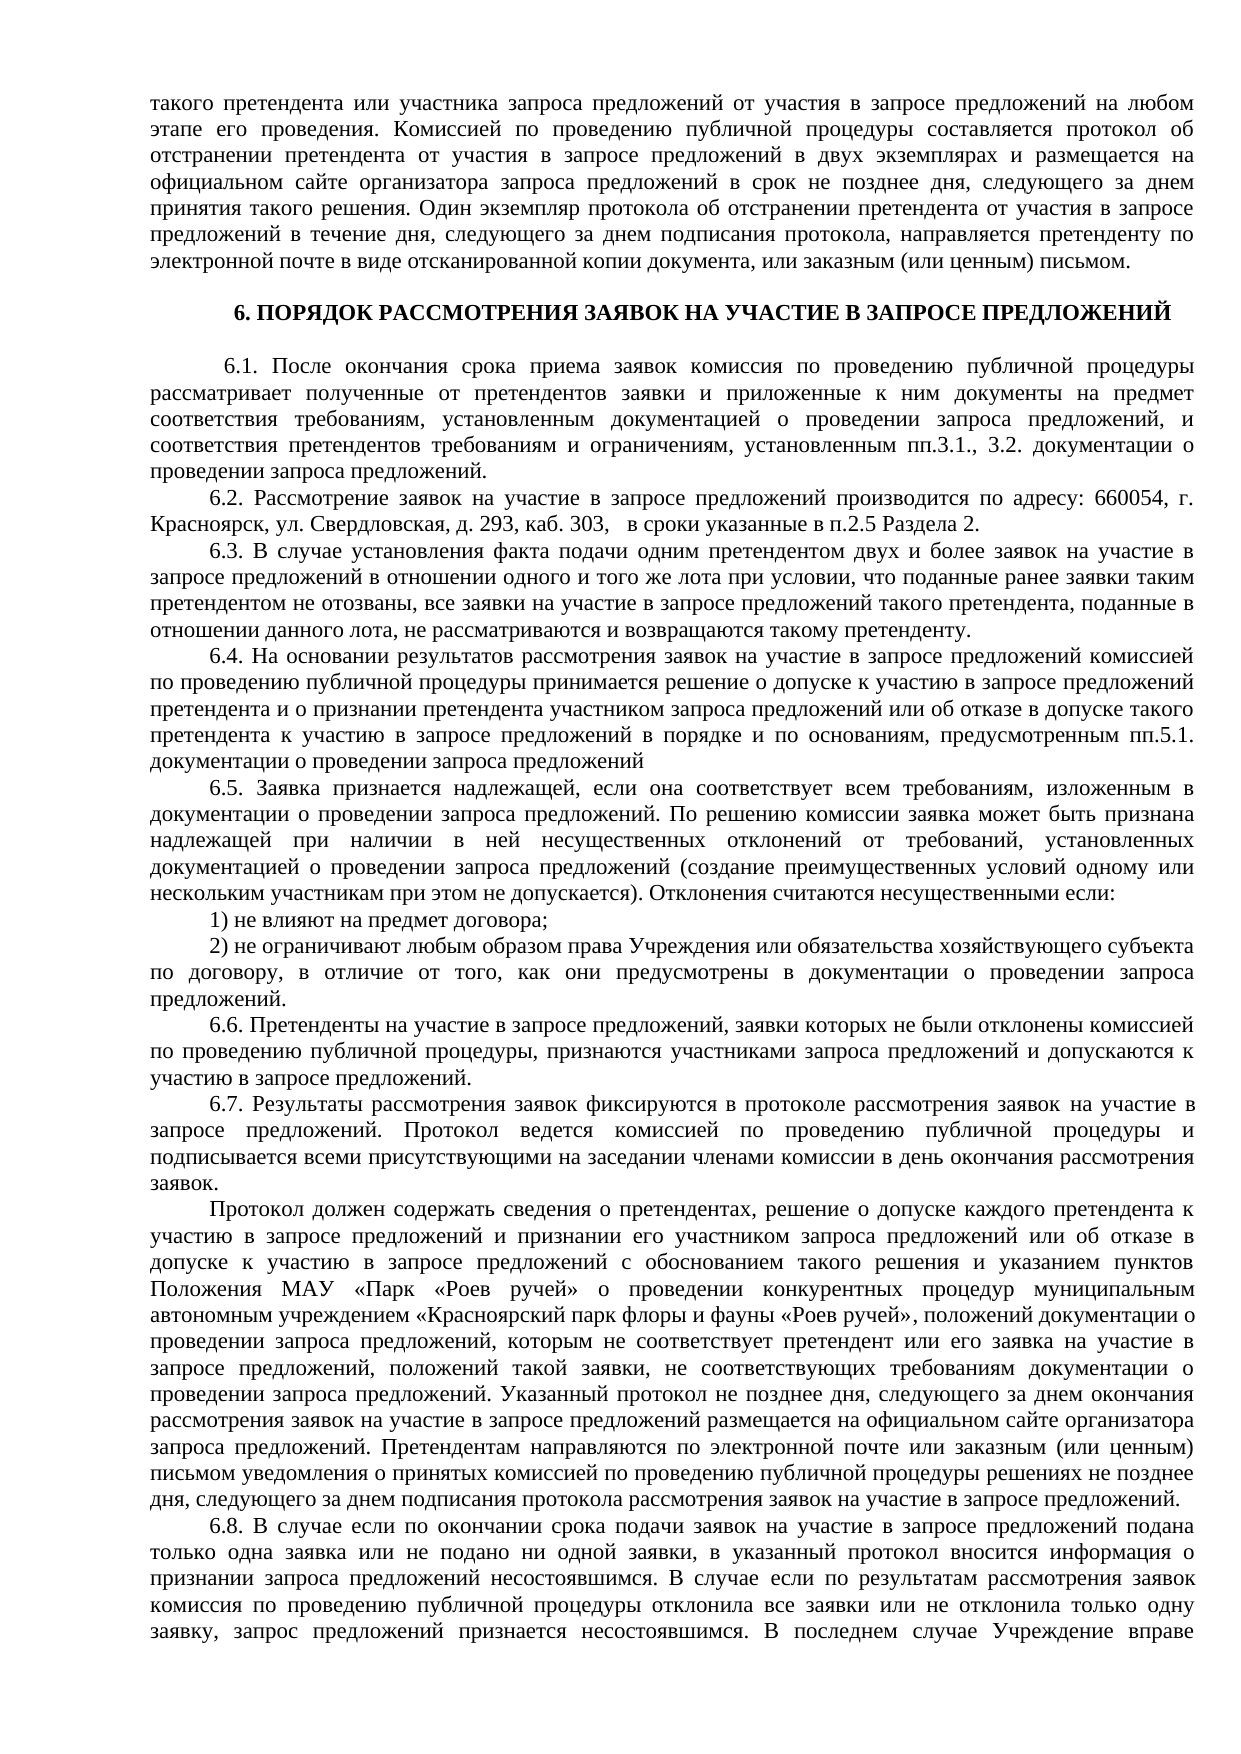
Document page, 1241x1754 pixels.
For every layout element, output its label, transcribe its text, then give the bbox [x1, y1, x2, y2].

text Протокол должен содержать сведения о претендентах, решение о допуске каждого претендента к участию в запросе предложений и признании его участником запроса предложений или об отказе в допуске к участию в запросе предложений с обоснованием такого решения и указанием пунктов Положения МАУ «Парк «Роев ручей» о проведении конкурентных процедур муниципальным автономным учреждением «Красноярский парк флоры и фауны «Роев ручей», положений документации о проведении запроса предложений, которым не соответствует претендент или его заявка на участие в запросе предложений, положений такой заявки, не соответствующих требованиям документации о проведении запроса предложений. Указанный протокол не позднее дня, следующего за днем окончания рассмотрения заявок на участие в запросе предложений размещается на официальном сайте организатора запроса предложений. Претендентам направляются по электронной почте или заказным (или ценным) письмом уведомления о принятых комиссией по проведению публичной процедуры решениях не позднее дня, следующего за днем подписания протокола рассмотрения заявок на участие в запросе предложений. [150, 1196, 1196, 1512]
text 6.7. Результаты рассмотрения заявок фиксируются в протоколе рассмотрения заявок на участие в запросе предложений. Протокол ведется комиссией по проведению публичной процедуры и подписывается всеми присутствующими на заседании членами комиссии в день окончания рассмотрения заявок. [150, 1090, 1196, 1196]
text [150, 89, 1196, 273]
text 6.5. Заявка признается надлежащей, если она соответствует всем требованиям, изложенным в документации о проведении запроса предложений. По решению комиссии заявка может быть признана надлежащей при наличии в ней несущественных отклонений от требований, установленных документацией о проведении запроса предложений (создание преимущественных условий одному или нескольким участникам при этом не допускается). Отклонения считаются несущественными если: [150, 774, 1196, 906]
text 6. ПОРЯДОК РАССМОТРЕНИЯ ЗАЯВОК НА УЧАСТИЕ В ЗАПРОСЕ ПРЕДЛОЖЕНИЙ [150, 299, 1196, 326]
text 6.6. Претенденты на участие в запросе предложений, заявки которых не были отклонены комиссией по проведению публичной процедуры, признаются участниками запроса предложений и допускаются к участию в запросе предложений. [150, 1011, 1196, 1090]
text 6.4. На основании результатов рассмотрения заявок на участие в запросе предложений комиссией по проведению публичной процедуры принимается решение о допуске к участию в запросе предложений претендента и о признании претендента участником запроса предложений или об отказе в допуске такого претендента к участию в запросе предложений в порядке и по основаниям, предусмотренным пп.5.1. документации о проведении запроса предложений [150, 642, 1196, 774]
text 2) не ограничивают любым образом права Учреждения или обязательства хозяйствующего субъекта по договору, в отличие от того, как они предусмотрены в документации о проведении запроса предложений. [150, 932, 1196, 1011]
text 6.3. В случае установления факта подачи одним претендентом двух и более заявок на участие в запросе предложений в отношении одного и того же лота при условии, что поданные ранее заявки таким претендентом не отозваны, все заявки на участие в запросе предложений такого претендента, поданные в отношении данного лота, не рассматриваются и возвращаются такому претенденту. [150, 537, 1196, 642]
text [150, 1512, 1196, 1643]
text 6.2. Рассмотрение заявок на участие в запросе предложений производится по адресу: 660054, г. Красноярск, ул. Свердловская, д. 293, каб. 303, в сроки указанные в п.2.5 Раздела 2. [150, 484, 1196, 537]
text 1) не влияют на предмет договора; [150, 906, 1196, 932]
text 6.1. После окончания срока приема заявок комиссия по проведению публичной процедуры рассматривает полученные от претендентов заявки и приложенные к ним документы на предмет соответствия требованиям, установленным документацией о проведении запроса предложений, и соответствия претендентов требованиям и ограничениям, установленным пп.3.1., 3.2. документации о проведении запроса предложений. [150, 352, 1196, 484]
